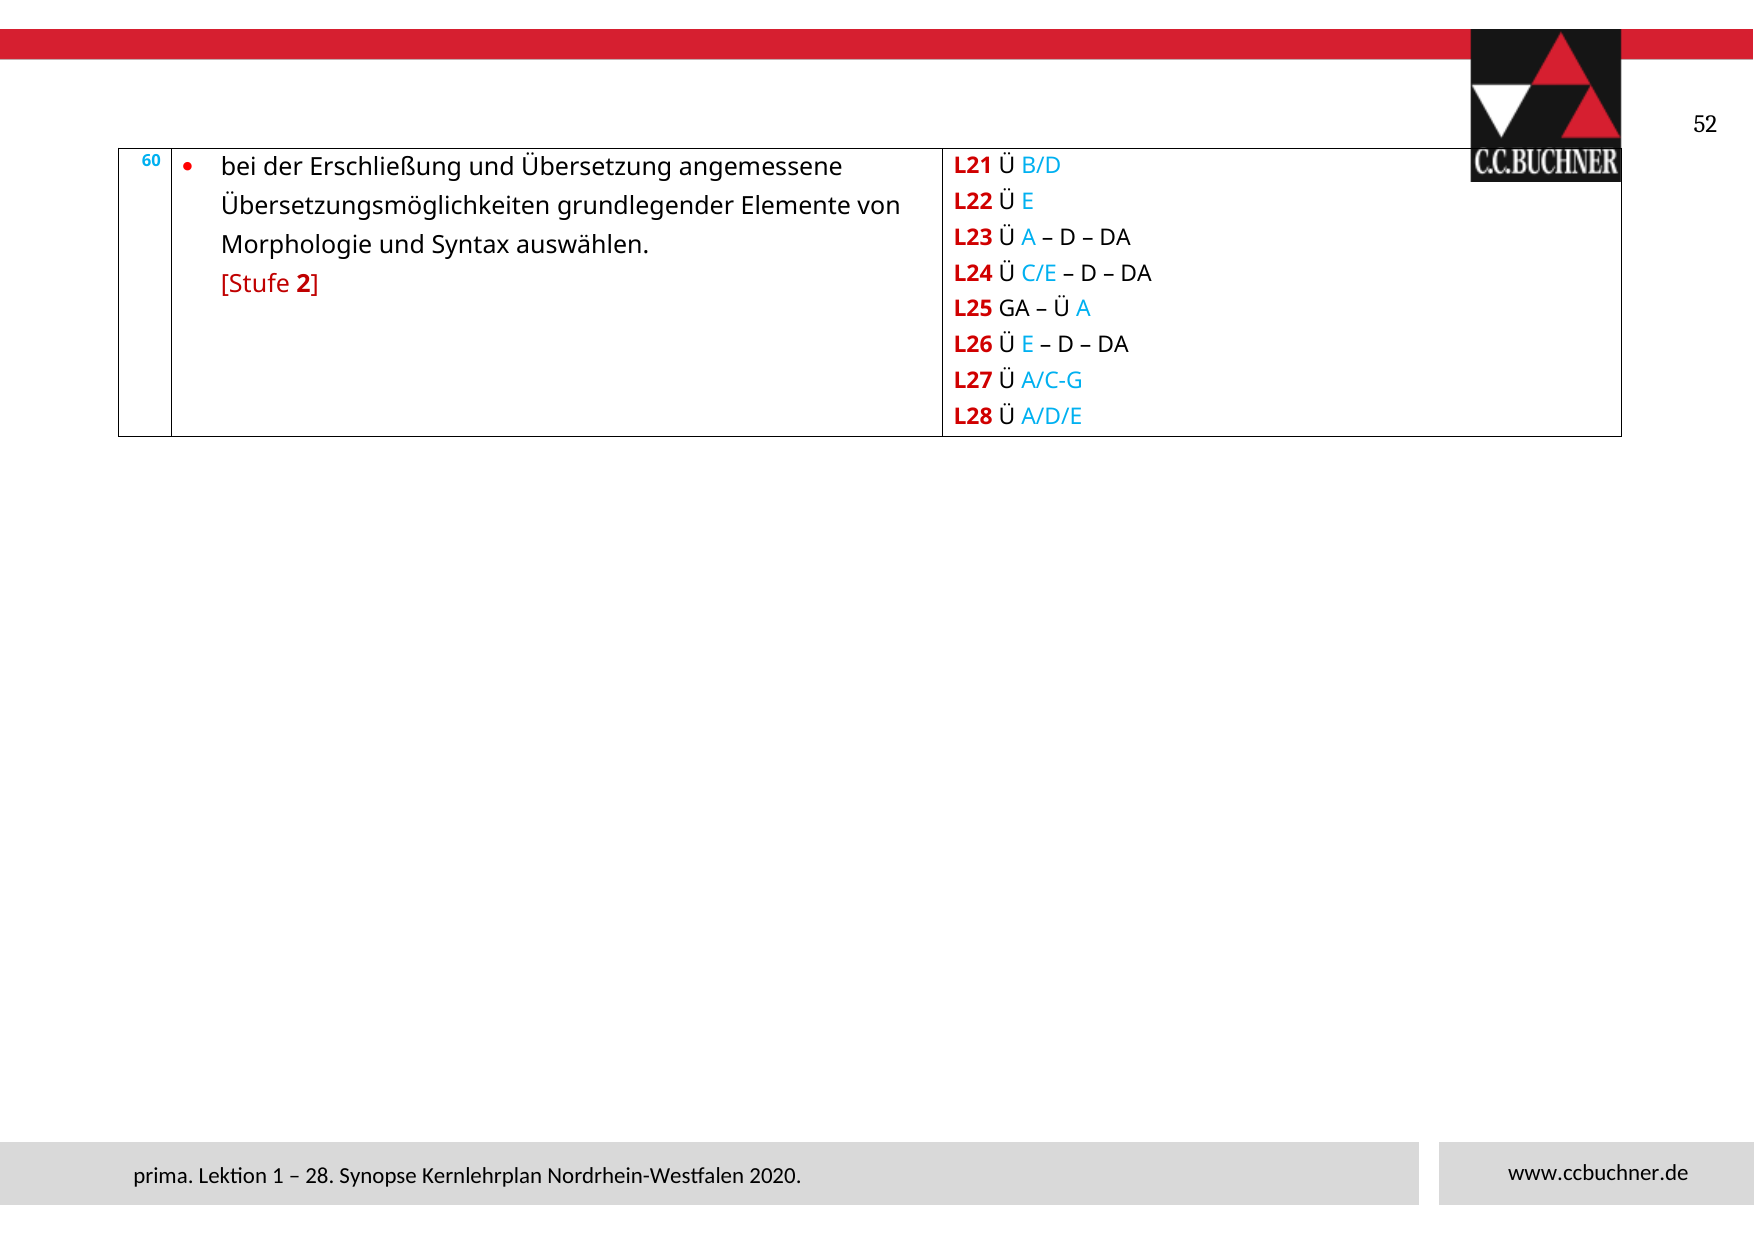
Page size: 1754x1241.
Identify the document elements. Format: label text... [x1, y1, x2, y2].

table_cell 60 [119, 149, 171, 436]
table_cell L21 Ü B/D L22 Ü E L23 Ü A – D – DA L24 Ü C/E – D – DA L25 GA – Ü A L26 Ü E – D – DA L27 Ü A/C-G L28 Ü A/D/E [943, 149, 1621, 436]
table_cell bei der Erschließung und Übersetzung angemessene Übersetzungsmöglichkeiten grundlegender Elemente von Morphologie und Syntax auswählen. [Stufe 2] [172, 149, 942, 436]
